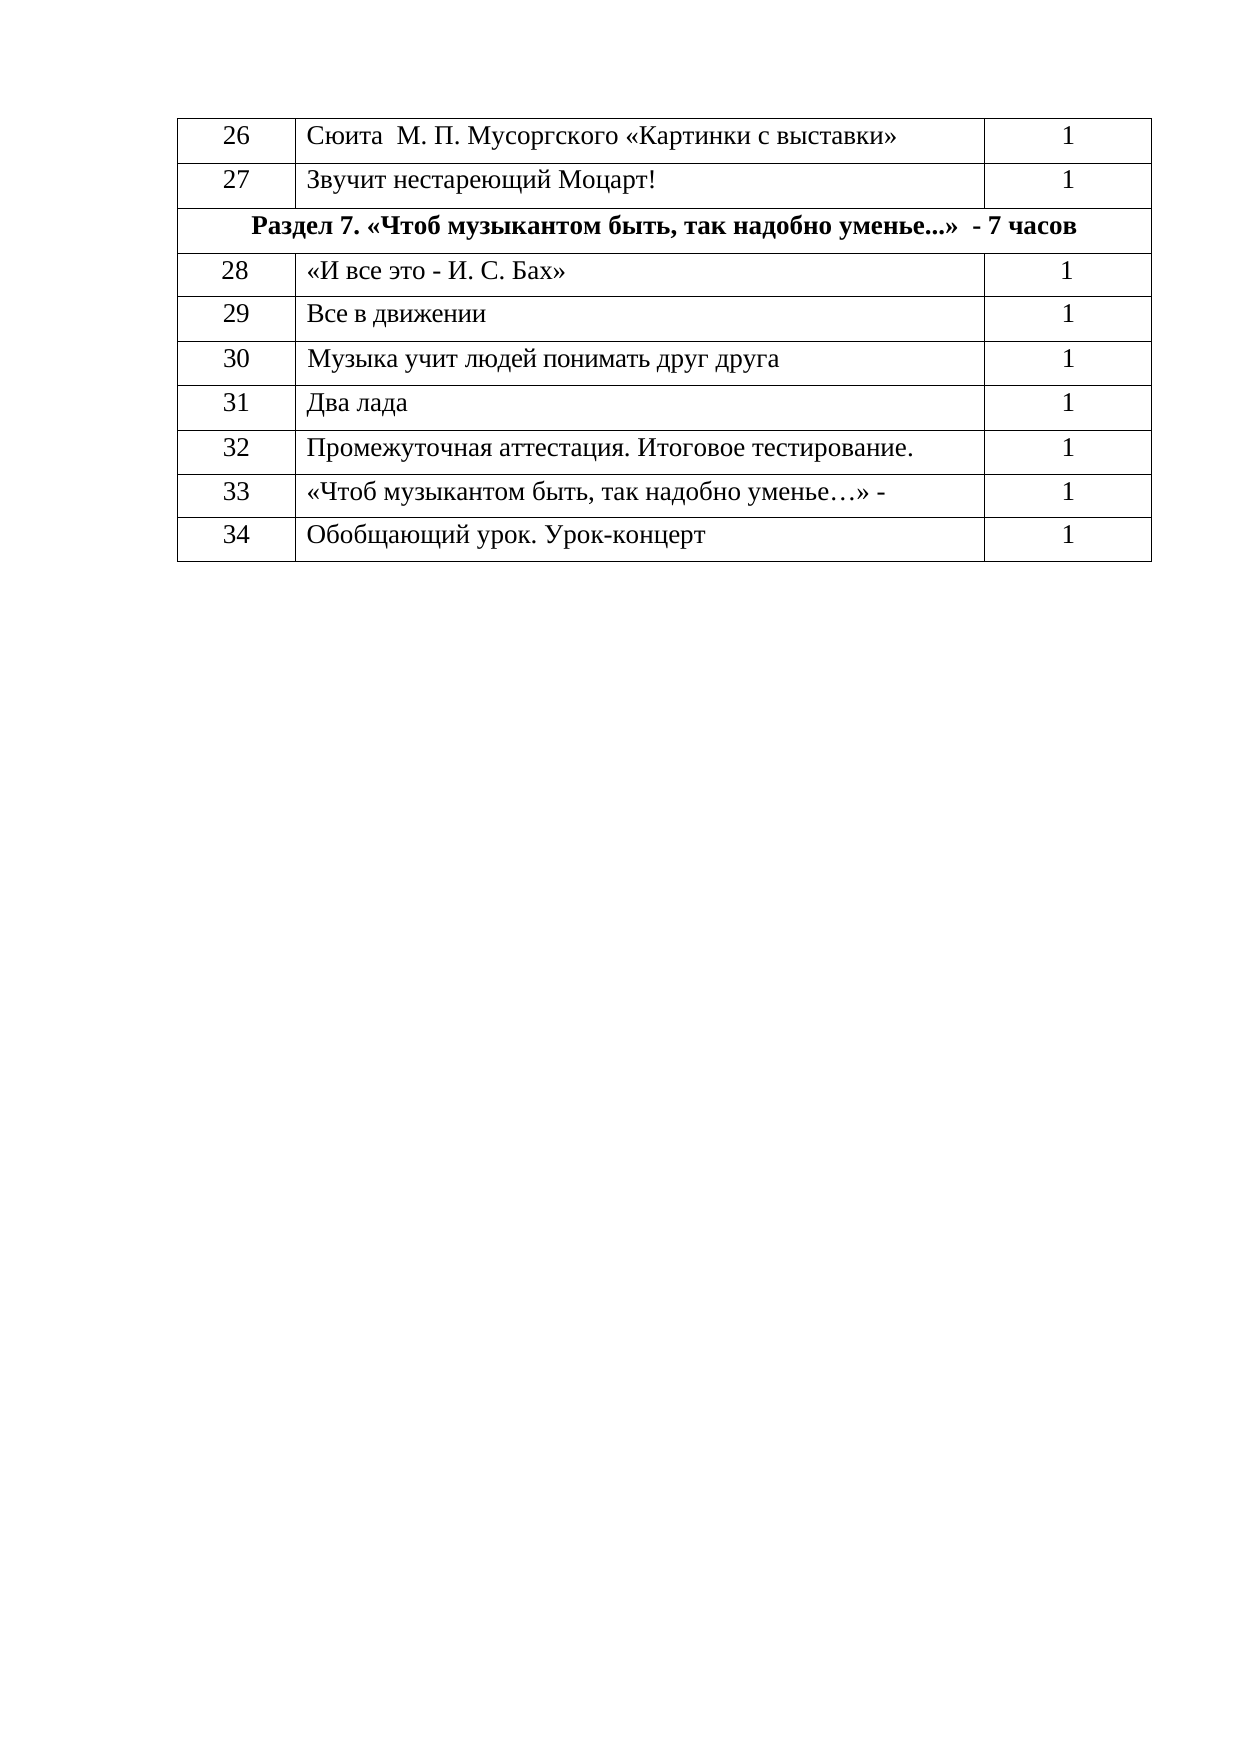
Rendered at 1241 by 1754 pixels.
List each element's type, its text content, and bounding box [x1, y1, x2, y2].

table_cell Звучит нестареющий Моцарт! [296, 164, 984, 208]
table_cell 1 [985, 342, 1151, 385]
table_cell 30 [178, 342, 295, 385]
table_cell Музыка учит людей понимать друг друга [296, 342, 984, 385]
table_cell 1 [985, 431, 1151, 474]
table_cell 29 [178, 297, 295, 341]
table_cell 27 [178, 164, 295, 208]
table_cell «И все это - И. С. Бах» [296, 254, 984, 296]
table_cell «Чтоб музыкантом быть, так надобно уменье…» - [296, 475, 984, 517]
table_cell 28 [178, 254, 295, 296]
table_cell 26 [178, 119, 295, 163]
table_cell Раздел 7. «Чтоб музыкантом быть, так надобно уменье...» - 7 часов [178, 209, 1151, 253]
table_cell 1 [985, 518, 1151, 561]
table_cell 1 [985, 475, 1151, 517]
table_cell 31 [178, 386, 295, 430]
table_cell 33 [178, 475, 295, 517]
table_cell 34 [178, 518, 295, 561]
table_cell Обобщающий урок. Урок-концерт [296, 518, 984, 561]
table_cell Сюита М. П. Мусоргского «Картинки с выставки» [296, 119, 984, 163]
table_cell 32 [178, 431, 295, 474]
table_cell Промежуточная аттестация. Итоговое тестирование. [296, 431, 984, 474]
table_cell 1 [985, 254, 1151, 296]
table_cell 1 [985, 164, 1151, 208]
table_cell Все в движении [296, 297, 984, 341]
table_cell 1 [985, 297, 1151, 341]
table_cell 1 [985, 119, 1151, 163]
table_cell 1 [985, 386, 1151, 430]
